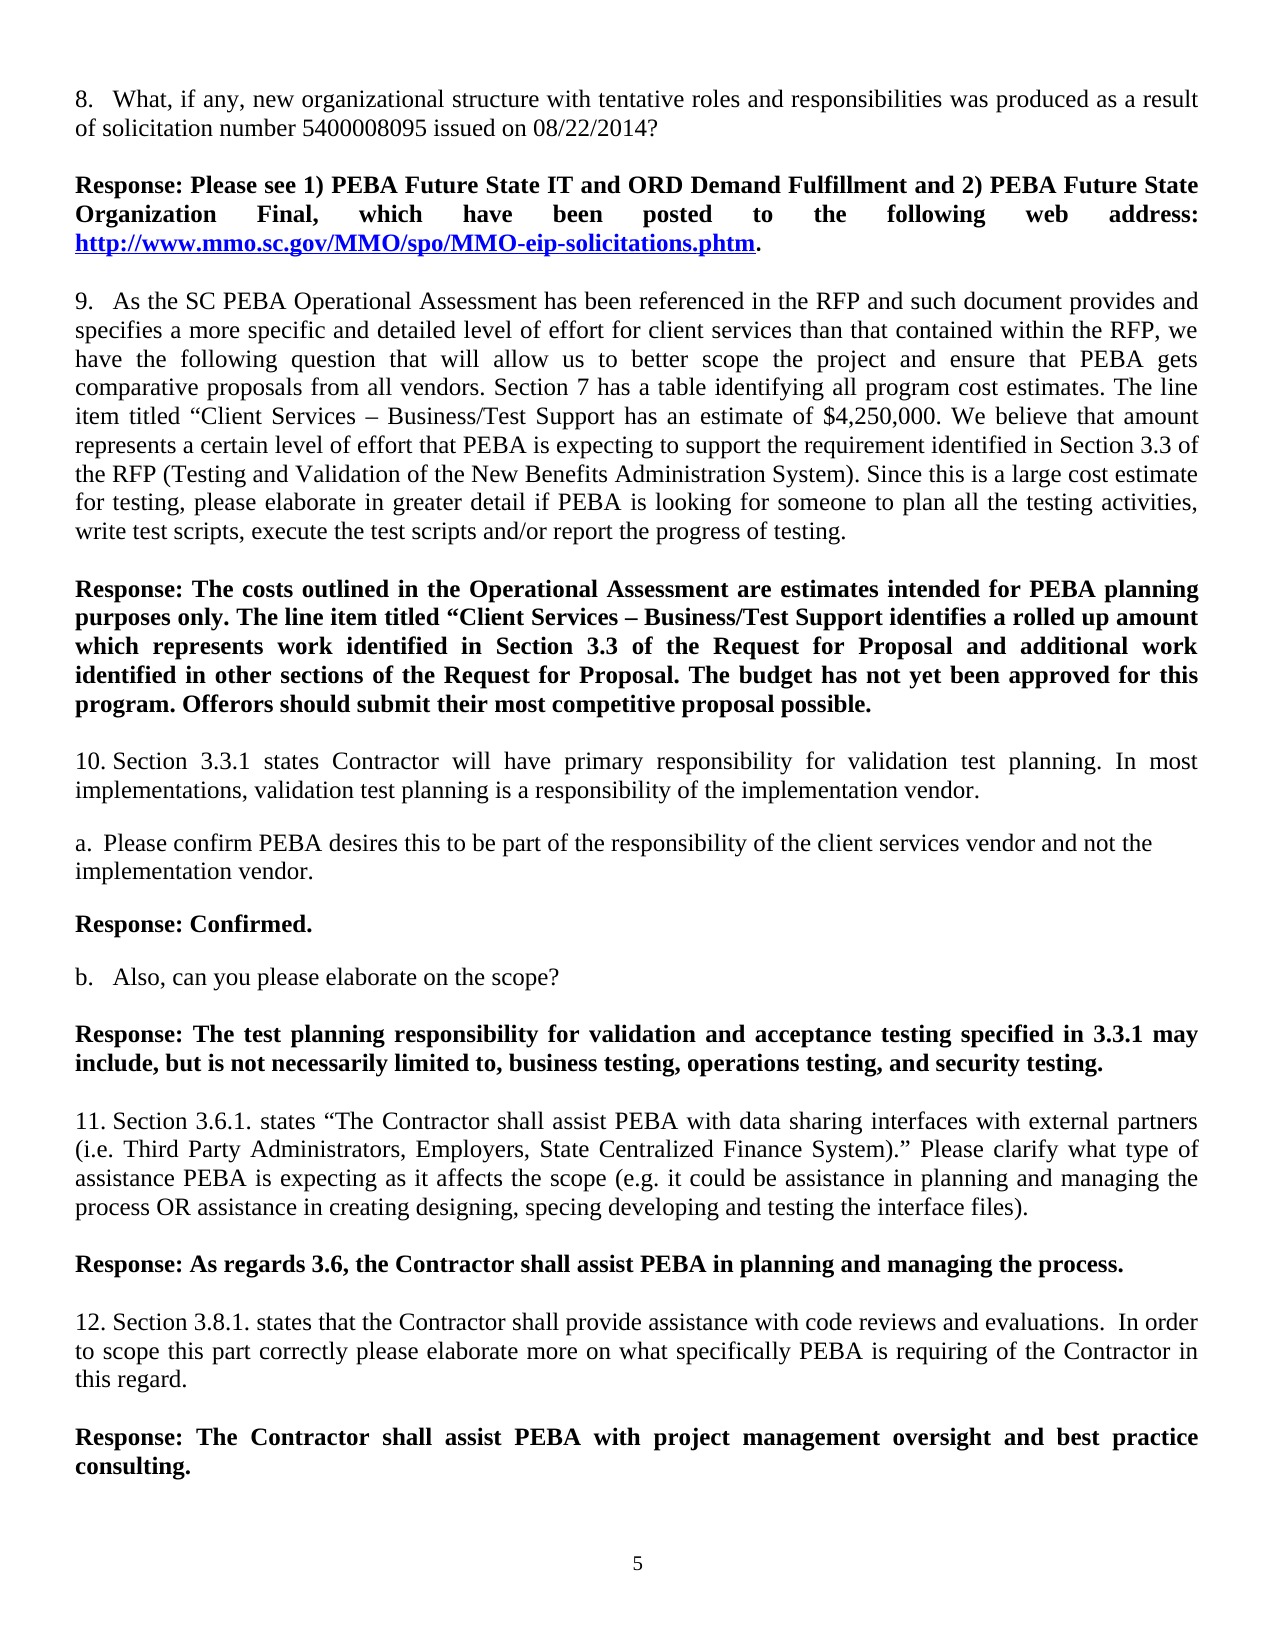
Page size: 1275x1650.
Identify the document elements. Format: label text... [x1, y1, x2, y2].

list Response: As regards 3.6, the Contractor shall assist PEBA in planning and managing the process. [75, 1249, 1200, 1278]
list Response: Confirmed. [75, 909, 1200, 938]
list Response: The Contractor shall assist PEBA with project management oversight and best practice consulting. [75, 1422, 1200, 1479]
list What, if any, new organizational structure with tentative roles and responsibilities was produced as a result of solicitation number 5400008095 issued on 08/22/2014? [75, 84, 1200, 142]
list Section 3.6.1. states “The Contractor shall assist PEBA with data sharing interfaces with external partners (i.e. Third Party Administrators, Employers, State Centralized Finance System).” Please clarify what type of assistance PEBA is expecting as it affects the scope (e.g. it could be assistance in planning and managing the process OR assistance in creating designing, specing developing and testing the interface files). [75, 1106, 1200, 1221]
list Section 3.8.1. states that the Contractor shall provide assistance with code reviews and evaluations. In order to scope this part correctly please elaborate more on what specifically PEBA is requiring of the Contractor in this regard. [75, 1307, 1200, 1393]
list Please confirm PEBA desires this to be part of the responsibility of the client services vendor and not the implementation vendor. [75, 828, 1200, 885]
list Section 3.3.1 states Contractor will have primary responsibility for validation test planning. In most implementations, validation test planning is a responsibility of the implementation vendor. [75, 746, 1200, 804]
text Response: The test planning responsibility for validation and acceptance testing specified in 3.3.1 may include, but is not necessarily limited to, business testing, operations testing, and security testing. [75, 1019, 1200, 1077]
list Response: Please see 1) PEBA Future State IT and ORD Demand Fulfillment and 2) PEBA Future State Organization Final, which have been posted to the following web address: http://www.mmo.sc.gov/MMO/spo/MMO-eip-solicitations.phtm. [75, 170, 1200, 257]
list Also, can you please elaborate on the scope? [75, 962, 1200, 991]
list As the SC PEBA Operational Assessment has been referenced in the RFP and such document provides and specifies a more specific and detailed level of effort for client services than that contained within the RFP, we have the following question that will allow us to better scope the project and ensure that PEBA gets comparative proposals from all vendors. Section 7 has a table identifying all program cost estimates. The line item titled “Client Services – Business/Test Support has an estimate of $4,250,000. We believe that amount represents a certain level of effort that PEBA is expecting to support the requirement identified in Section 3.3 of the RFP (Testing and Validation of the New Benefits Administration System). Since this is a large cost estimate for testing, please elaborate in greater detail if PEBA is looking for someone to plan all the testing activities, write test scripts, execute the test scripts and/or report the progress of testing. [75, 286, 1200, 545]
list Response: The costs outlined in the Operational Assessment are estimates intended for PEBA planning purposes only. The line item titled “Client Services – Business/Test Support identifies a rolled up amount which represents work identified in Section 3.3 of the Request for Proposal and additional work identified in other sections of the Request for Proposal. The budget has not yet been approved for this program. Offerors should submit their most competitive proposal possible. [75, 574, 1200, 717]
